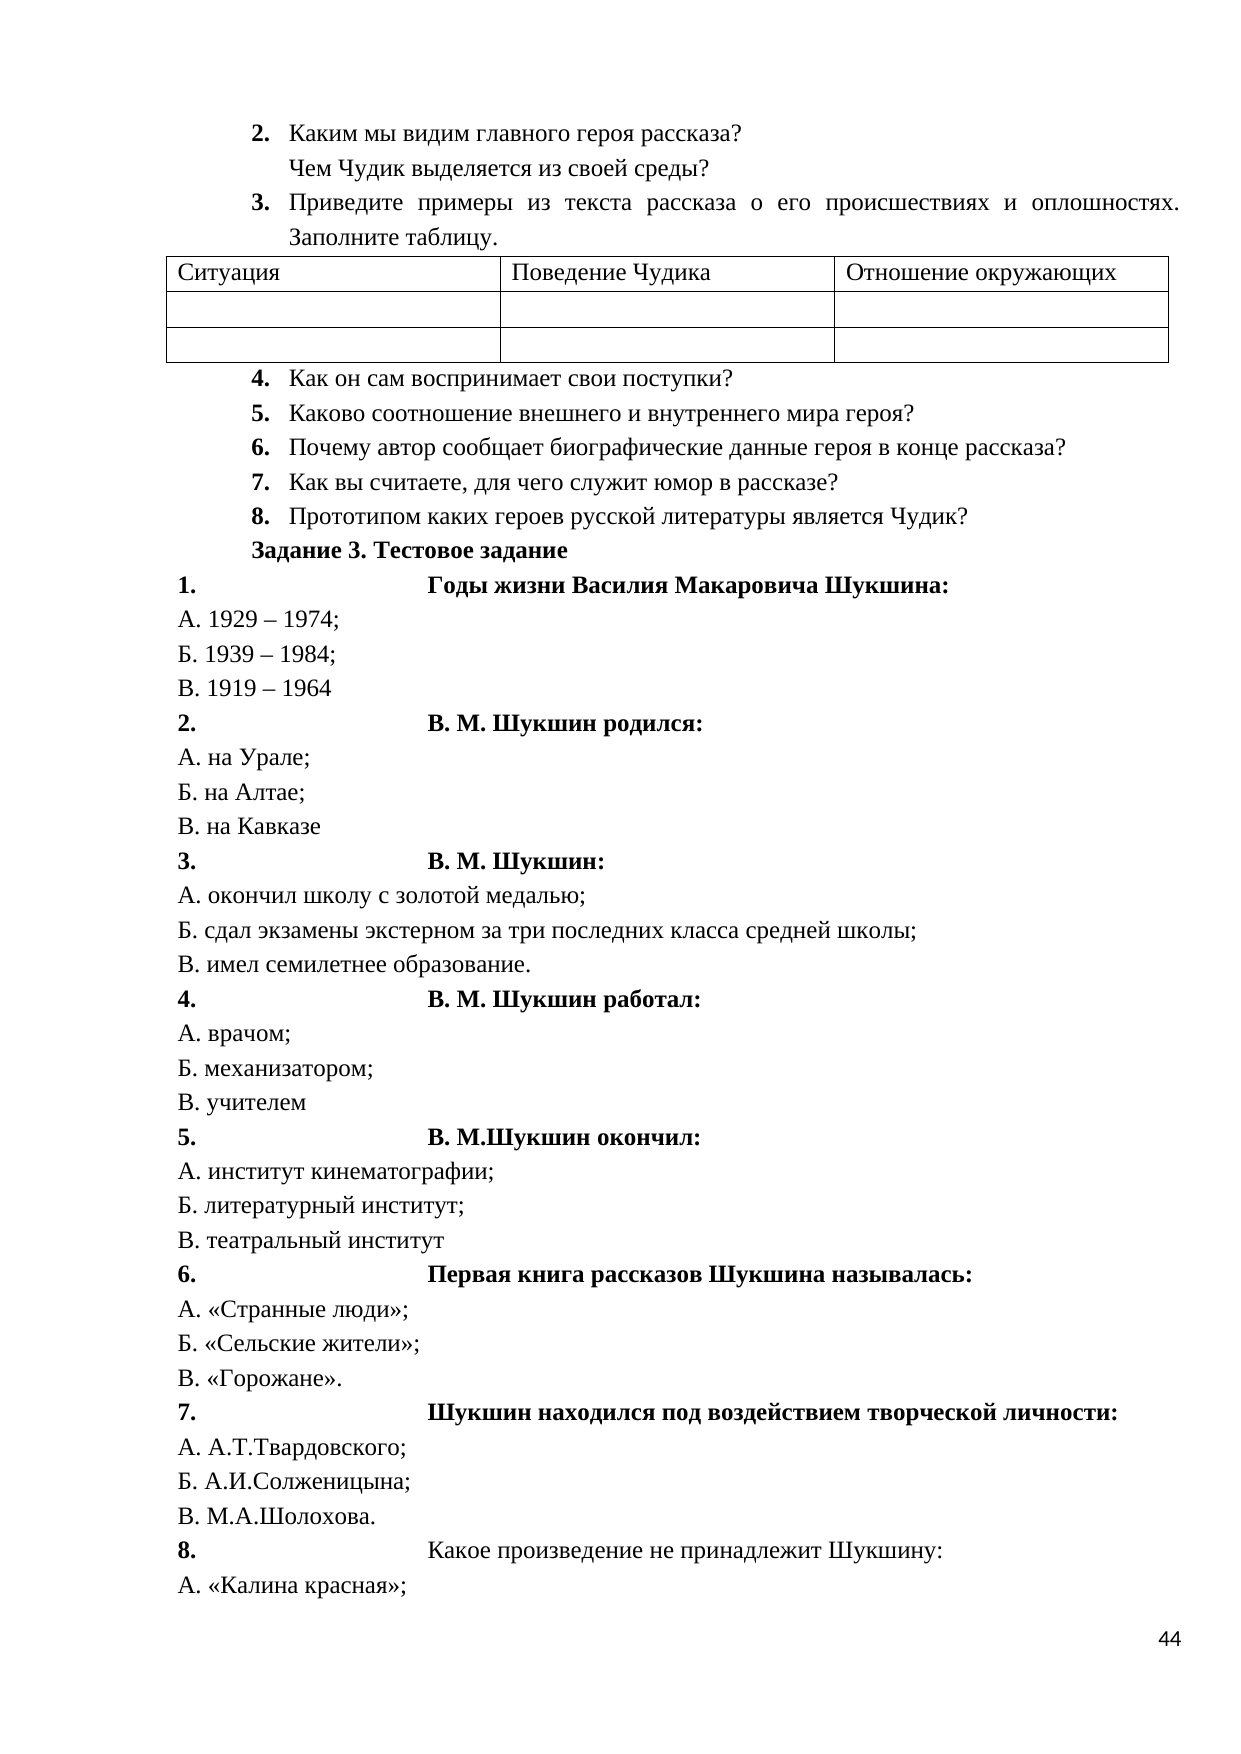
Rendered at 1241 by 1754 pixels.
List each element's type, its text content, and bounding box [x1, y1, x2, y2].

list В. М. Шукшин родился: [177, 708, 1181, 737]
list Шукшин находился под воздействием творческой личности: [177, 1397, 1181, 1426]
table_header Отношение окружающих [835, 257, 1168, 291]
table_header Поведение Чудика [501, 257, 834, 291]
text В. на Кавказе [177, 811, 1181, 840]
table_cell [501, 328, 834, 362]
list Прототипом каких героев русской литературы является Чудик? [251, 501, 1181, 530]
text А. «Странные люди»; [177, 1294, 1181, 1323]
list Приведите примеры из текста рассказа о его происшествиях и оплошностях. Заполните таблицу. [251, 187, 1181, 250]
list Почему автор сообщает биографические данные героя в конце рассказа? [251, 432, 1181, 461]
table_cell [835, 328, 1168, 362]
text Задание 3. Тестовое задание [177, 536, 1181, 564]
text А. окончил школу с золотой медалью; [177, 880, 1181, 909]
text В. учителем [177, 1087, 1181, 1116]
table_header Ситуация [167, 257, 500, 291]
table_cell [167, 328, 500, 362]
text А. 1929 – 1974; [177, 604, 1181, 633]
list В. М. Шукшин: [177, 846, 1181, 874]
text А. А.Т.Твардовского; [177, 1432, 1181, 1461]
text Чем Чудик выделяется из своей среды? [177, 153, 1181, 181]
text Б. на Алтае; [177, 777, 1181, 806]
list Каким мы видим главного героя рассказа? [251, 118, 1181, 147]
text В. М.А.Шолохова. [177, 1501, 1181, 1530]
text А. врачом; [177, 1018, 1181, 1047]
list Годы жизни Василия Макаровича Шукшина: [177, 570, 1181, 599]
text Б. механизатором; [177, 1053, 1181, 1081]
text В. «Горожане». [177, 1363, 1181, 1392]
text А. на Урале; [177, 742, 1181, 771]
text А. «Калина красная»; [177, 1570, 1181, 1599]
text Б. литературный институт; [177, 1191, 1181, 1219]
text Б. А.И.Солженицына; [177, 1466, 1181, 1495]
text Б. 1939 – 1984; [177, 639, 1181, 668]
list Как вы считаете, для чего служит юмор в рассказе? [251, 467, 1181, 495]
list В. М. Шукшин работал: [177, 984, 1181, 1012]
table_cell [835, 292, 1168, 327]
list Какое произведение не принадлежит Шукшину: [177, 1535, 1181, 1564]
table_cell [501, 292, 834, 327]
text А. институт кинематографии; [177, 1156, 1181, 1185]
list Как он сам воспринимает свои поступки? [251, 363, 1181, 392]
list В. М.Шукшин окончил: [177, 1122, 1181, 1150]
text В. 1919 – 1964 [177, 673, 1181, 702]
list Первая книга рассказов Шукшина называлась: [177, 1259, 1181, 1288]
text В. имел семилетнее образование. [177, 949, 1181, 978]
text Б. «Сельские жители»; [177, 1328, 1181, 1357]
text Б. сдал экзамены экстерном за три последних класса средней школы; [177, 915, 1181, 943]
table_cell [167, 292, 500, 327]
text В. театральный институт [177, 1225, 1181, 1254]
list Каково соотношение внешнего и внутреннего мира героя? [251, 398, 1181, 426]
